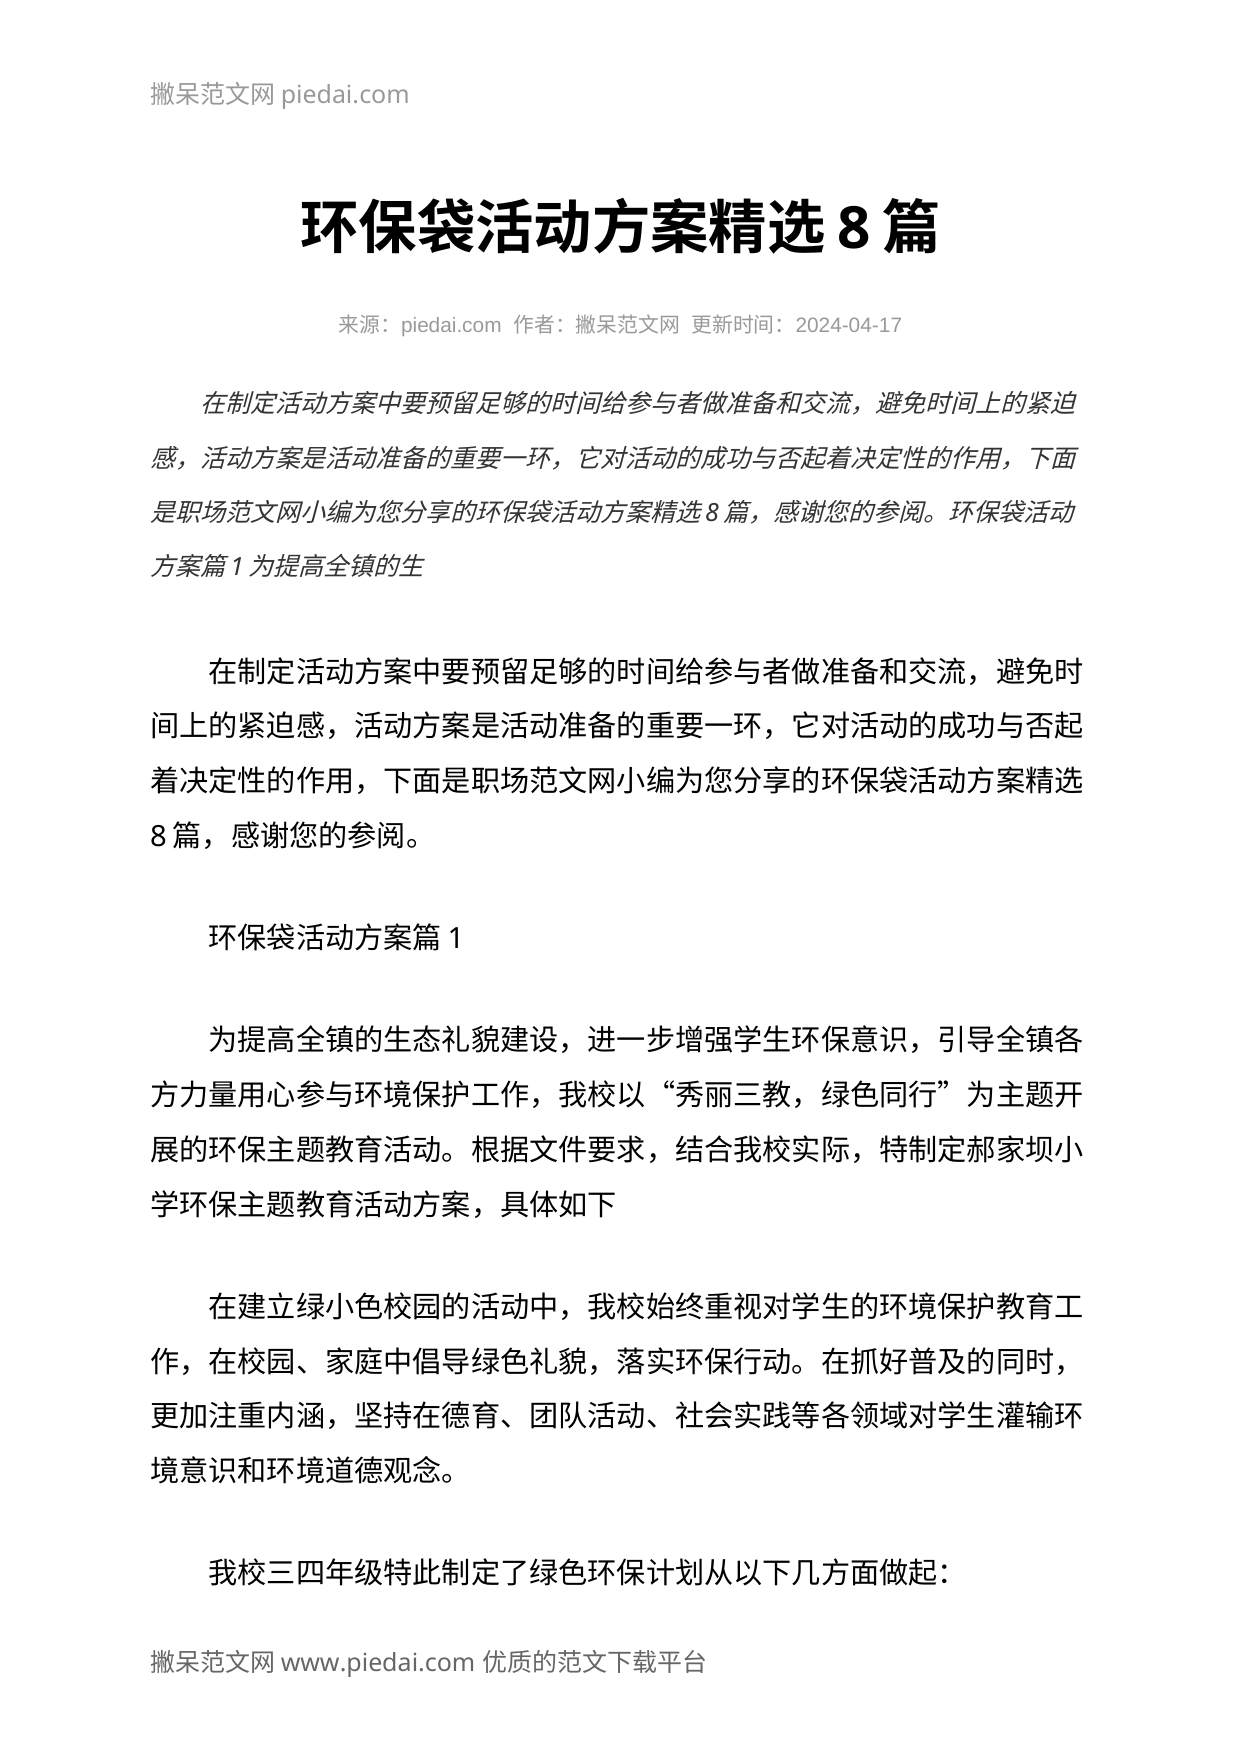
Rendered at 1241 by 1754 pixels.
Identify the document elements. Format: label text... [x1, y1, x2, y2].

text 在建立绿小色校园的活动中，我校始终重视对学生的环境保护教育工作，在校园、家庭中倡导绿色礼貌，落实环保行动。在抓好普及的同时，更加注重内涵，坚持在德育、团队活动、社会实践等各领域对学生灌输环境意识和环境道德观念。 [150, 1283, 1090, 1490]
text 来源：piedai.com 作者：撇呆范文网 更新时间：2024-04-17 [150, 313, 1090, 337]
text 在制定活动方案中要预留足够的时间给参与者做准备和交流，避免时间上的紧迫感，活动方案是活动准备的重要一环，它对活动的成功与否起着决定性的作用，下面是职场范文网小编为您分享的环保袋活动方案精选8篇，感谢您的参阅。环保袋活动方案篇1为提高全镇的生 [150, 384, 1090, 583]
subtitle 环保袋活动方案精选8篇 [150, 181, 1090, 266]
text 我校三四年级特此制定了绿色环保计划从以下几方面做起： [150, 1550, 1090, 1592]
text 环保袋活动方案篇1 [150, 915, 1090, 957]
text 为提高全镇的生态礼貌建设，进一步增强学生环保意识，引导全镇各方力量用心参与环境保护工作，我校以“秀丽三教，绿色同行”为主题开展的环保主题教育活动。根据文件要求，结合我校实际，特制定郝家坝小学环保主题教育活动方案，具体如下 [150, 1017, 1090, 1224]
text 在制定活动方案中要预留足够的时间给参与者做准备和交流，避免时间上的紧迫感，活动方案是活动准备的重要一环，它对活动的成功与否起着决定性的作用，下面是职场范文网小编为您分享的环保袋活动方案精选8篇，感谢您的参阅。 [150, 648, 1090, 855]
